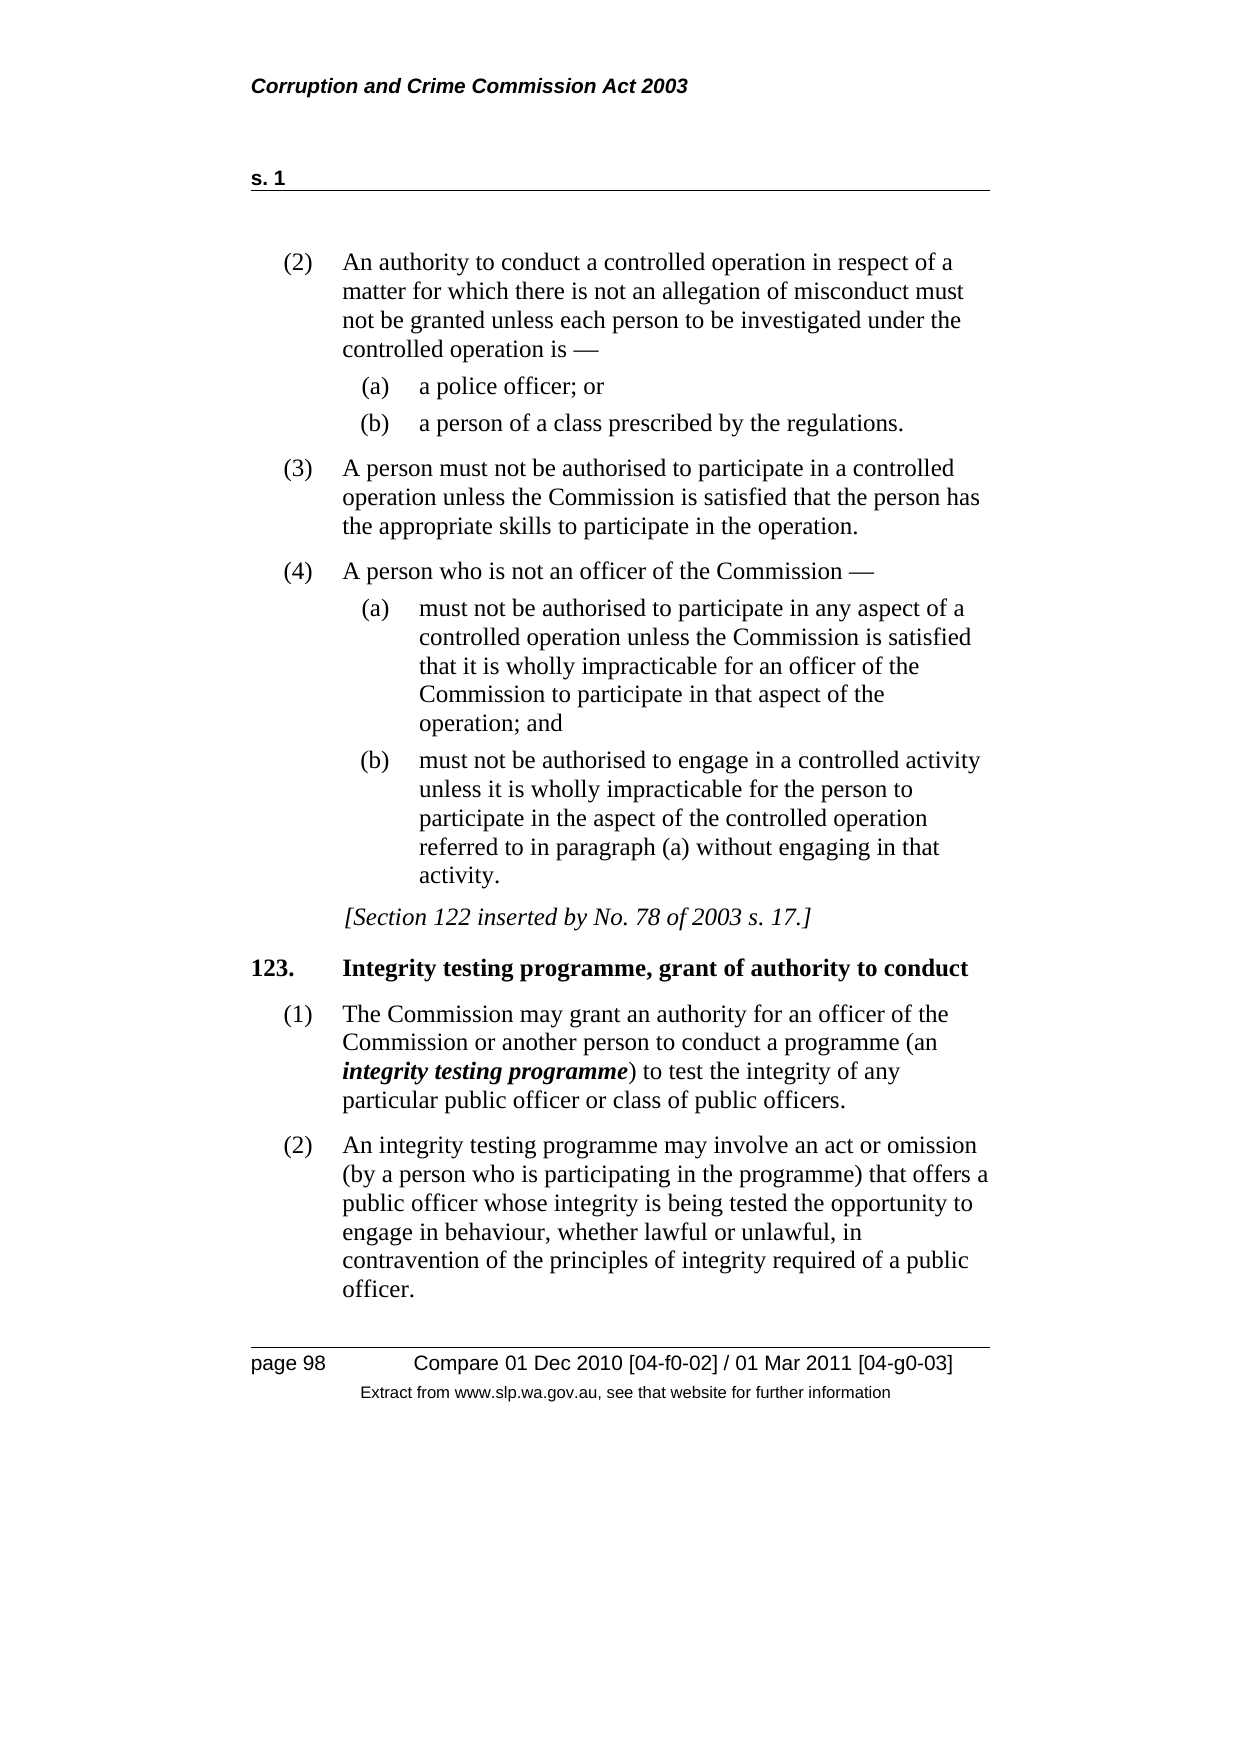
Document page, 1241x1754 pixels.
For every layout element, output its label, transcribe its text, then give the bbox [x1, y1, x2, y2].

text (2) An integrity testing programme may involve an act or omission (by a person who is participating in the programme) that offers a public officer whose integrity is being tested the opportunity to engage in behaviour, whether lawful or unlawful, in contravention of the principles of integrity required of a public officer. [251, 1130, 990, 1303]
subtitle 123. Integrity testing programme, grant of authority to conduct [251, 953, 990, 982]
text (4) A person who is not an officer of the Commission — [251, 556, 990, 585]
text (a) must not be authorised to participate in any aspect of a controlled operation unless the Commission is satisfied that it is wholly impracticable for an officer of the Commission to participate in that aspect of the operation; and [251, 593, 990, 737]
text (b) must not be authorised to engage in a controlled activity unless it is wholly impracticable for the person to participate in the aspect of the controlled operation referred to in paragraph (a) without engaging in that activity. [251, 745, 990, 889]
text (2) An authority to conduct a controlled operation in respect of a matter for which there is not an allegation of misconduct must not be granted unless each person to be investigated under the controlled operation is — [251, 247, 990, 362]
text (a) a police officer; or [251, 371, 990, 399]
text (3) A person must not be authorised to participate in a controlled operation unless the Commission is satisfied that the person has the appropriate skills to participate in the operation. [251, 453, 990, 539]
text (b) a person of a class prescribed by the regulations. [251, 408, 990, 437]
text (1) The Commission may grant an authority for an officer of the Commission or another person to conduct a programme (an integrity testing programme) to test the integrity of any particular public officer or class of public officers. [251, 999, 990, 1114]
text [Section 122 inserted by No. 78 of 2003 s. 17.] [251, 902, 990, 930]
